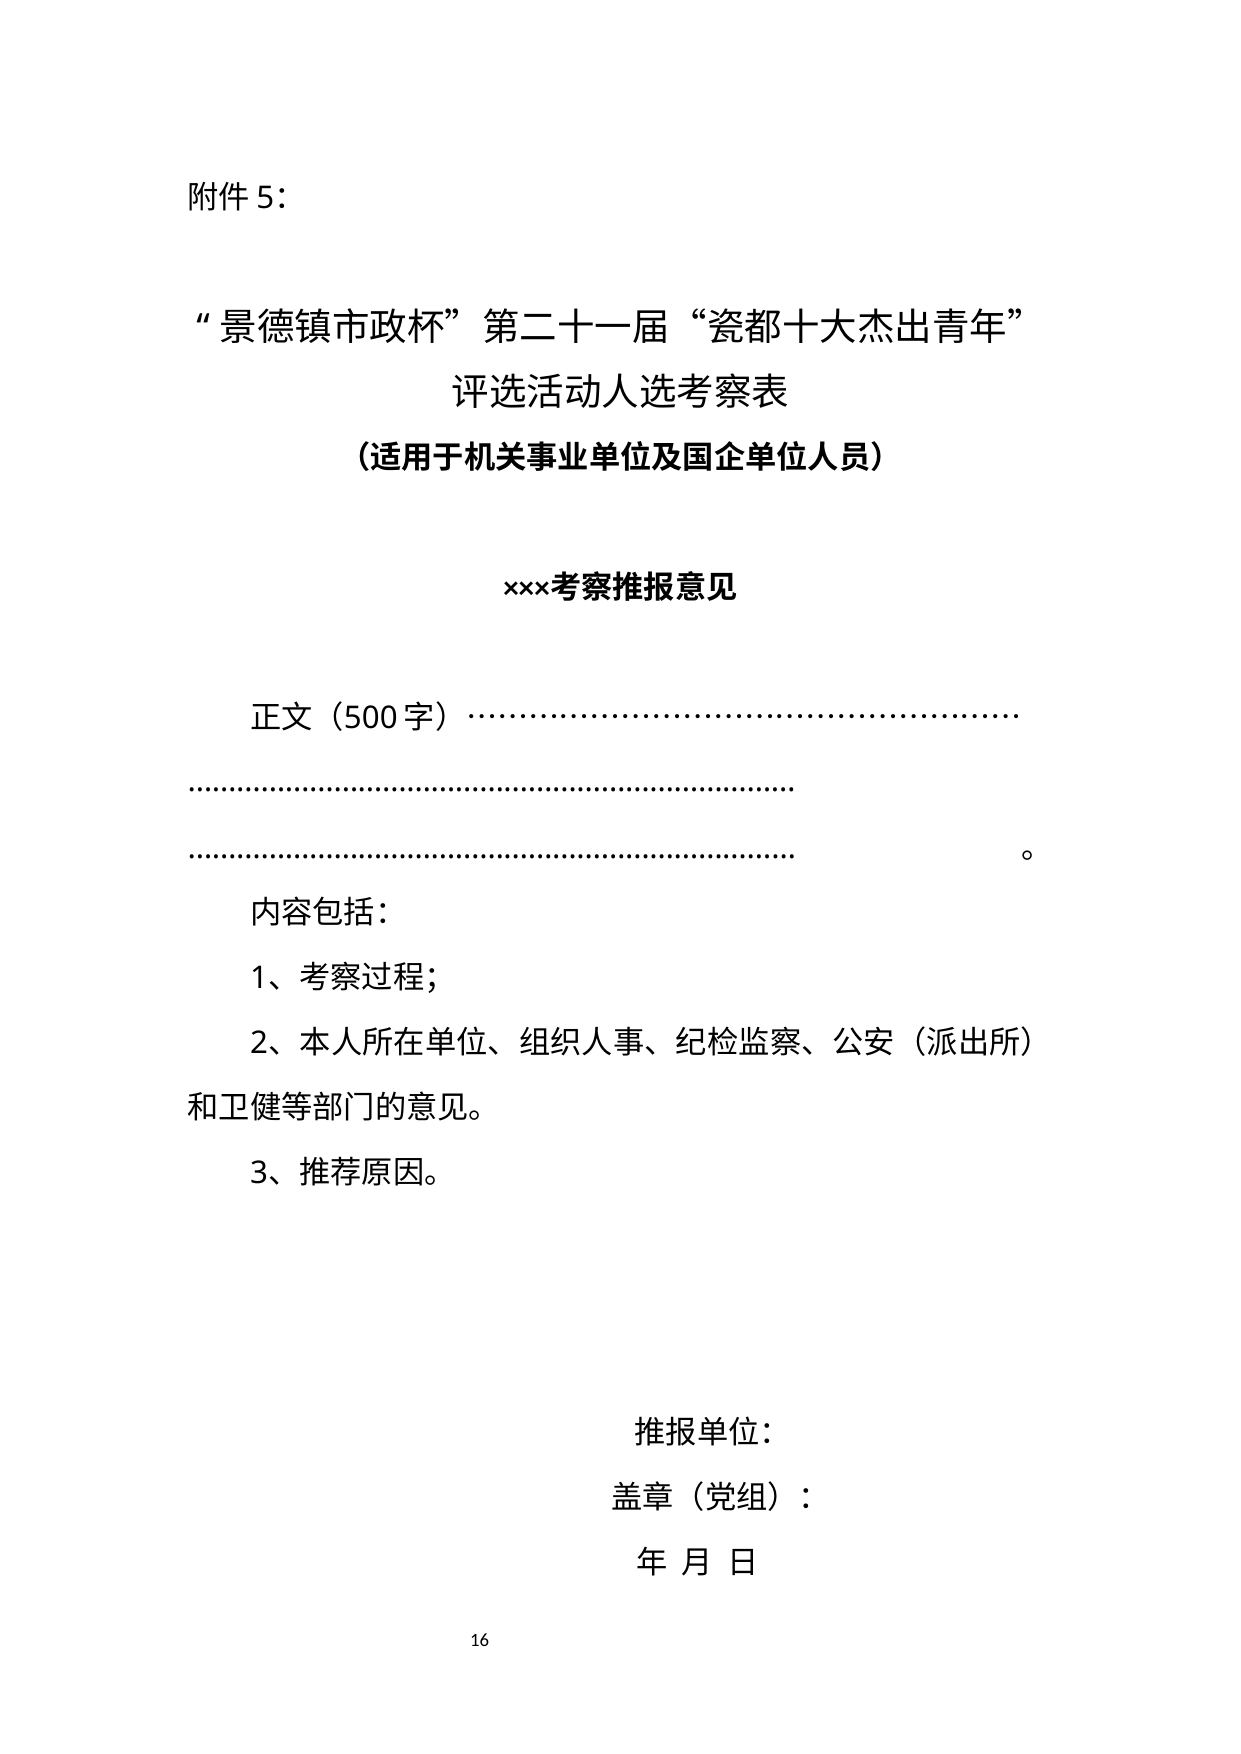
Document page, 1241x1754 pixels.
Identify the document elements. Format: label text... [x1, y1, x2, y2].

text 盖章（党组）： [187, 1462, 1053, 1527]
text …………………………………………………………………。 [187, 812, 1053, 877]
text 2、本人所在单位、组织人事、纪检监察、公安（派出所）和卫健等部门的意见。 [187, 1007, 1053, 1137]
text （适用于机关事业单位及国企单位人员） [187, 422, 1053, 487]
text ………………………………………………………………… [187, 747, 1053, 812]
text 附件5： [187, 162, 1053, 227]
text “ 景德镇市政杯”第二十一届“瓷都十大杰出青年” [187, 292, 1053, 357]
text 3、推荐原因。 [187, 1137, 1053, 1202]
text 年 月 日 [187, 1527, 1053, 1592]
text 内容包括： [187, 877, 1053, 942]
text 推报单位： [187, 1397, 1053, 1462]
text 评选活动人选考察表 [187, 357, 1053, 422]
text 1、考察过程； [187, 942, 1053, 1007]
text ×××考察推报意见 [187, 552, 1053, 617]
text 正文（500字）……………………………………………… [187, 682, 1053, 747]
